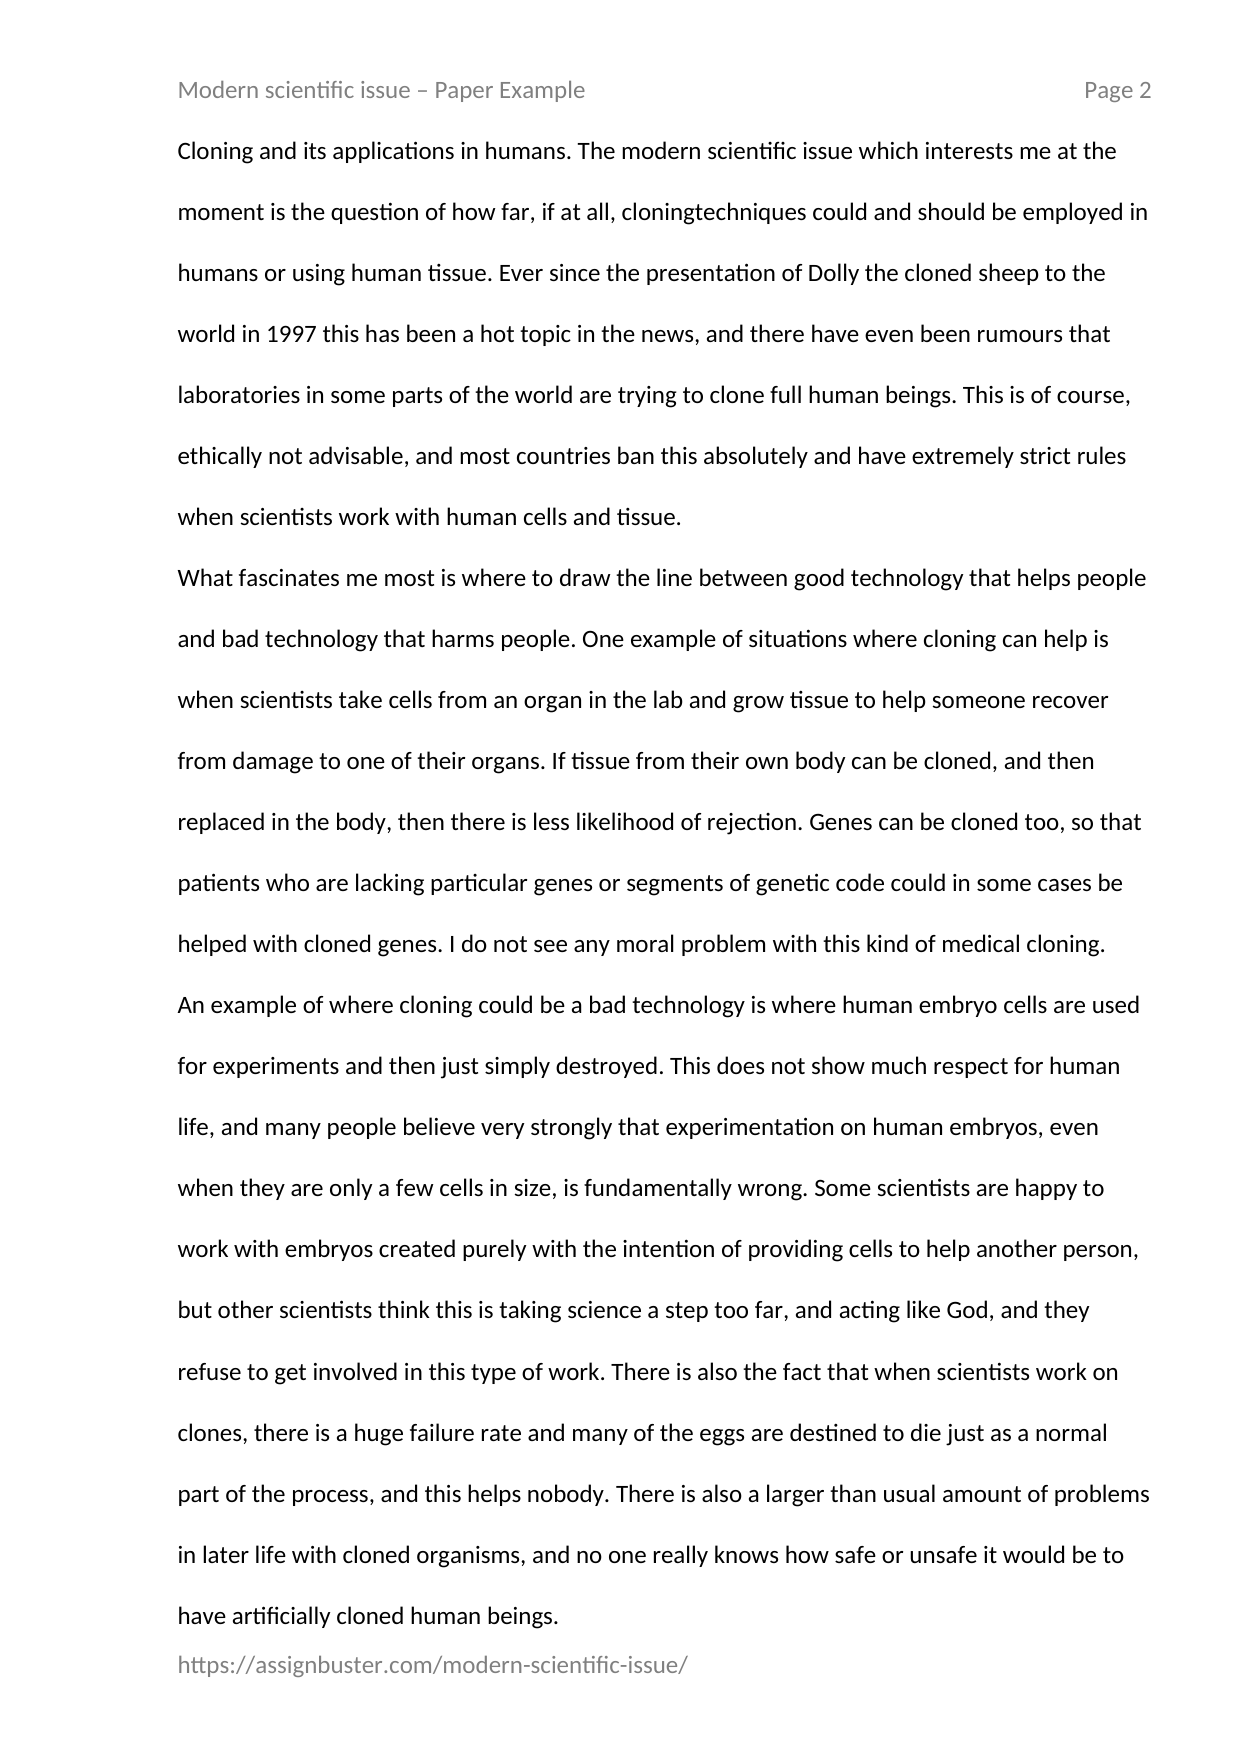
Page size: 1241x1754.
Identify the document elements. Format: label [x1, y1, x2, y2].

text [177, 135, 1152, 1630]
